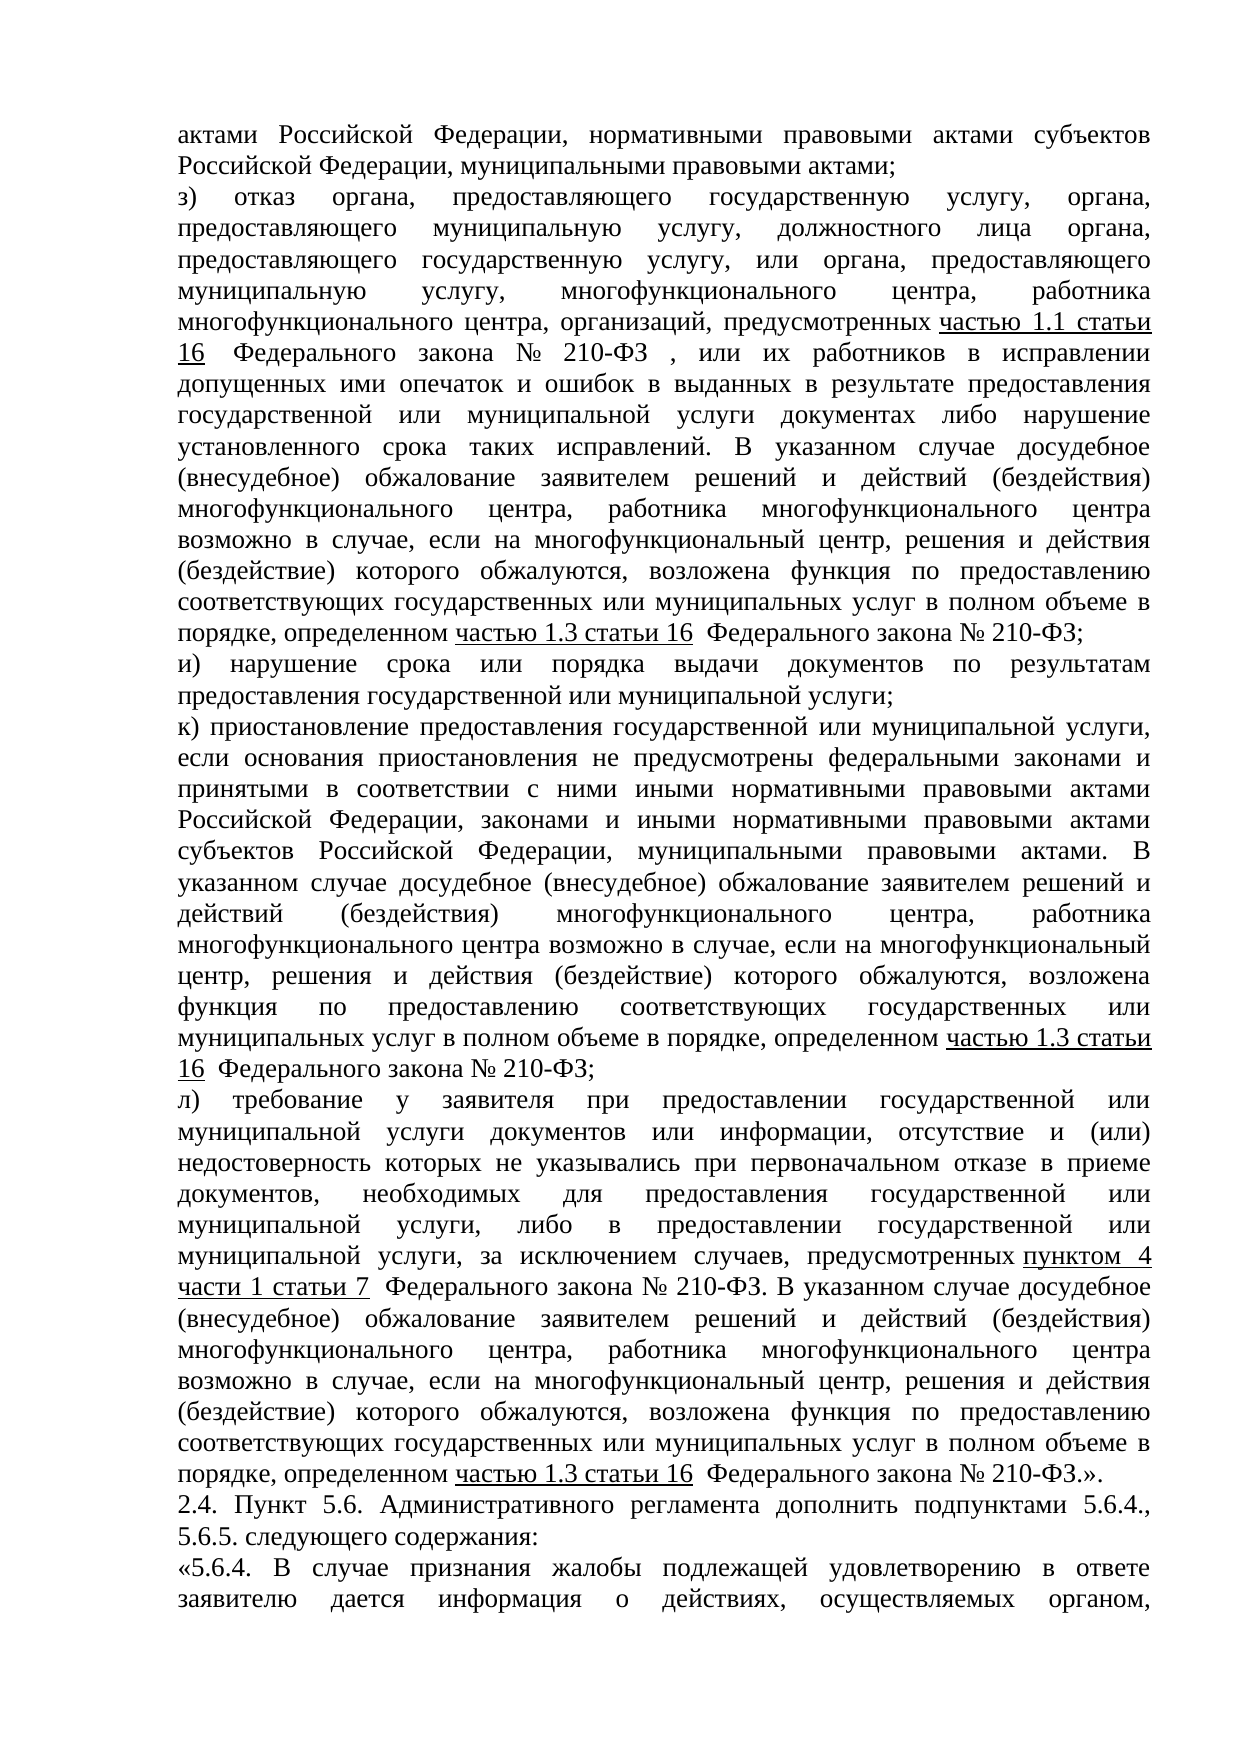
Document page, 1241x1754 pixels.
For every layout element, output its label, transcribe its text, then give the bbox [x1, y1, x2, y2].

text к) приостановление предоставления государственной или муниципальной услуги, если основания приостановления не предусмотрены федеральными законами и принятыми в соответствии с ними иными нормативными правовыми актами Российской Федерации, законами и иными нормативными правовыми актами субъектов Российской Федерации, муниципальными правовыми актами. В указанном случае досудебное (внесудебное) обжалование заявителем решений и действий (бездействия) многофункционального центра, работника многофункционального центра возможно в случае, если на многофункциональный центр, решения и действия (бездействие) которого обжалуются, возложена функция по предоставлению соответствующих государственных или муниципальных услуг в полном объеме в порядке, определенном частью 1.3 статьи 16 Федерального закона № 210-ФЗ; [177, 710, 1152, 1084]
text и) нарушение срока или порядка выдачи документов по результатам предоставления государственной или муниципальной услуги; [177, 648, 1152, 710]
text з) отказ органа, предоставляющего государственную услугу, органа, предоставляющего муниципальную услугу, должностного лица органа, предоставляющего государственную услугу, или органа, предоставляющего муниципальную услугу, многофункционального центра, работника многофункционального центра, организаций, предусмотренных частью 1.1 статьи 16 Федерального закона № 210-ФЗ , или их работников в исправлении допущенных ими опечаток и ошибок в выданных в результате предоставления государственной или муниципальной услуги документах либо нарушение установленного срока таких исправлений. В указанном случае досудебное (внесудебное) обжалование заявителем решений и действий (бездействия) многофункционального центра, работника многофункционального центра возможно в случае, если на многофункциональный центр, решения и действия (бездействие) которого обжалуются, возложена функция по предоставлению соответствующих государственных или муниципальных услуг в полном объеме в порядке, определенном частью 1.3 статьи 16 Федерального закона № 210-ФЗ; [177, 180, 1152, 648]
text 2.4. Пункт 5.6. Административного регламента дополнить подпунктами 5.6.4., 5.6.5. следующего содержания: [177, 1488, 1152, 1551]
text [177, 118, 1152, 180]
text л) требование у заявителя при предоставлении государственной или муниципальной услуги документов или информации, отсутствие и (или) недостоверность которых не указывались при первоначальном отказе в приеме документов, необходимых для предоставления государственной или муниципальной услуги, либо в предоставлении государственной или муниципальной услуги, за исключением случаев, предусмотренных пунктом 4 части 1 статьи 7 Федерального закона № 210-ФЗ. В указанном случае досудебное (внесудебное) обжалование заявителем решений и действий (бездействия) многофункционального центра, работника многофункционального центра возможно в случае, если на многофункциональный центр, решения и действия (бездействие) которого обжалуются, возложена функция по предоставлению соответствующих государственных или муниципальных услуг в полном объеме в порядке, определенном частью 1.3 статьи 16 Федерального закона № 210-ФЗ.». [177, 1084, 1152, 1488]
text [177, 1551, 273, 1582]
